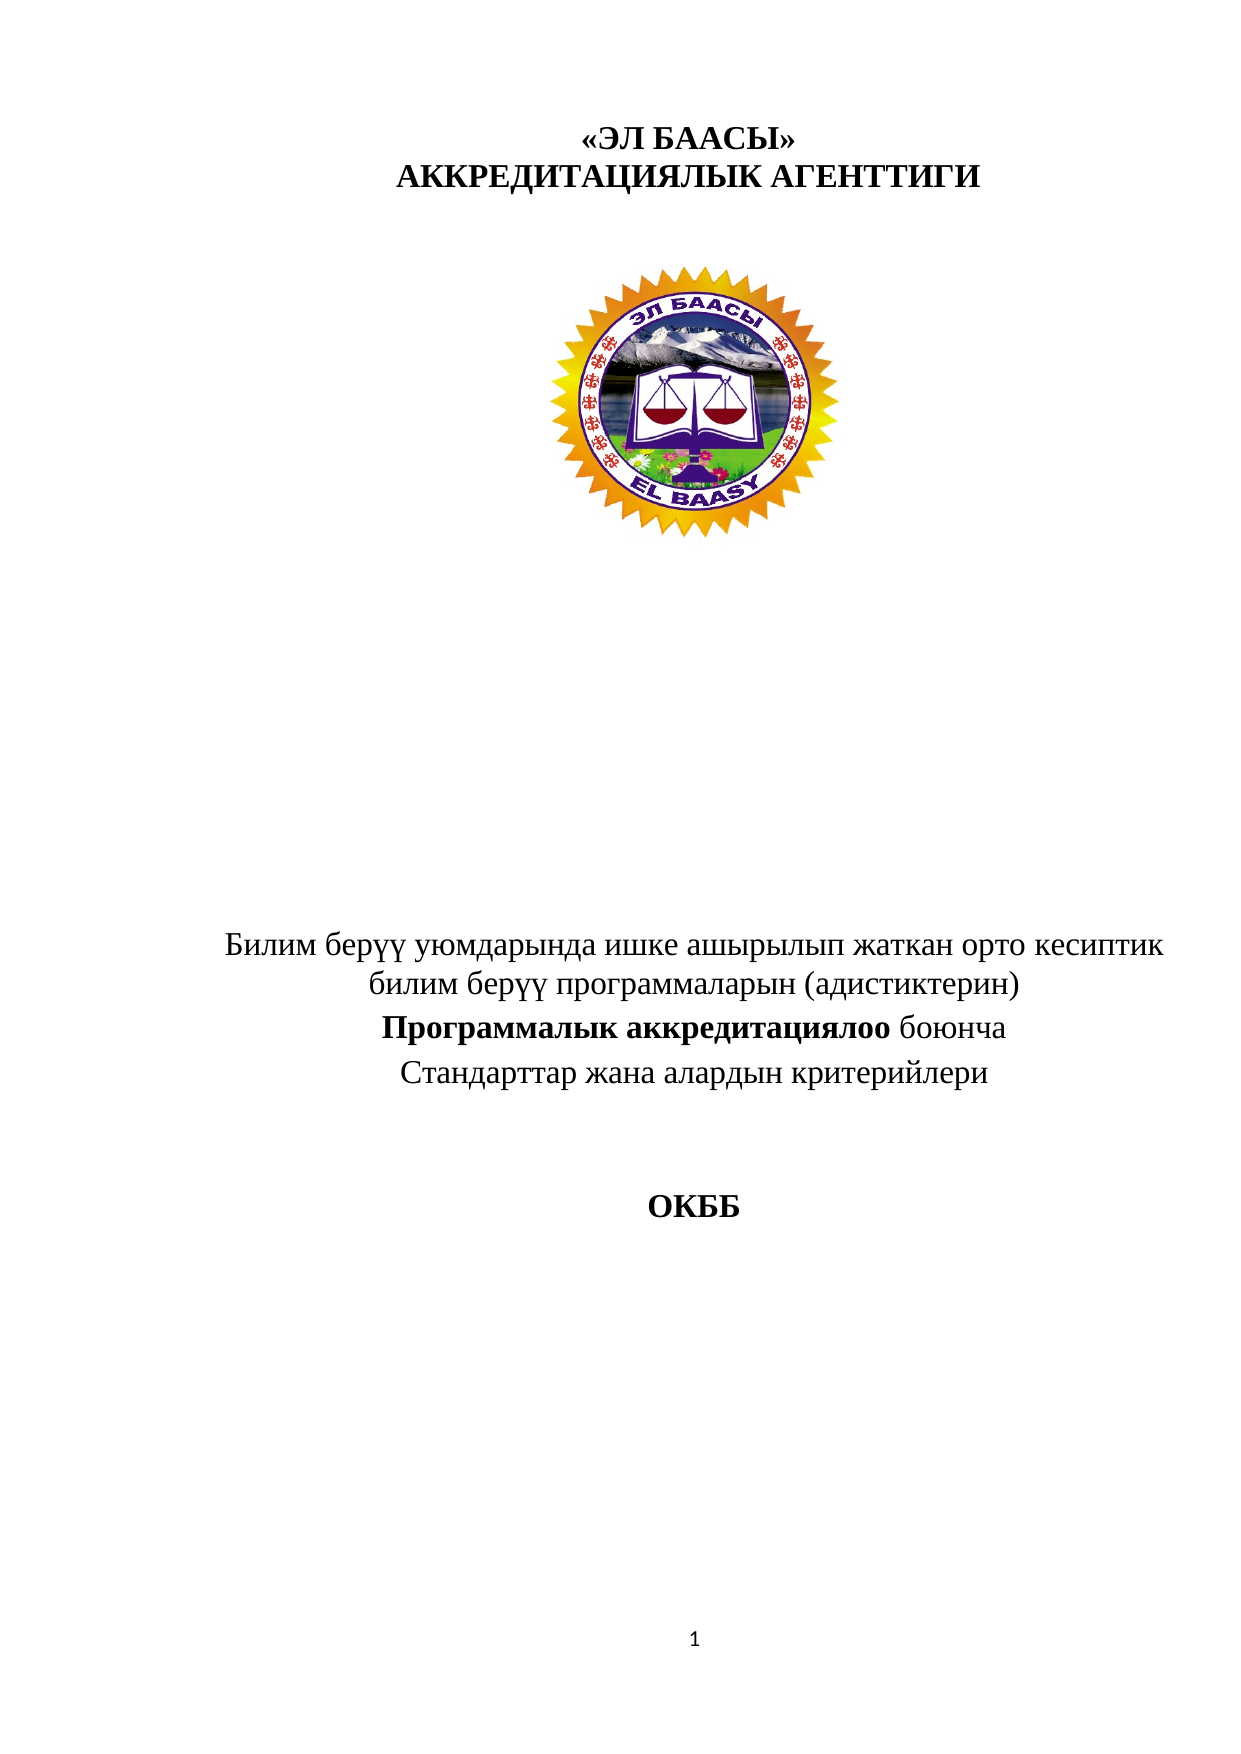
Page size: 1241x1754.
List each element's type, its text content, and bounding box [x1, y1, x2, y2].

text Стандарттар жана алардын критерийлери [177, 1052, 1211, 1090]
text Программалык аккредитациялоо боюнча [177, 1007, 1211, 1046]
text АККРЕДИТАЦИЯЛЫК АГЕНТТИГИ [177, 156, 1199, 195]
text Билим берүү уюмдарында ишке ашырылып жаткан орто кесиптик билим берүү программаларын (адистиктерин) [177, 924, 1211, 1001]
picture [545, 264, 844, 545]
text ОКББ [177, 1186, 1211, 1224]
text «ЭЛ БААСЫ» [177, 118, 1199, 156]
